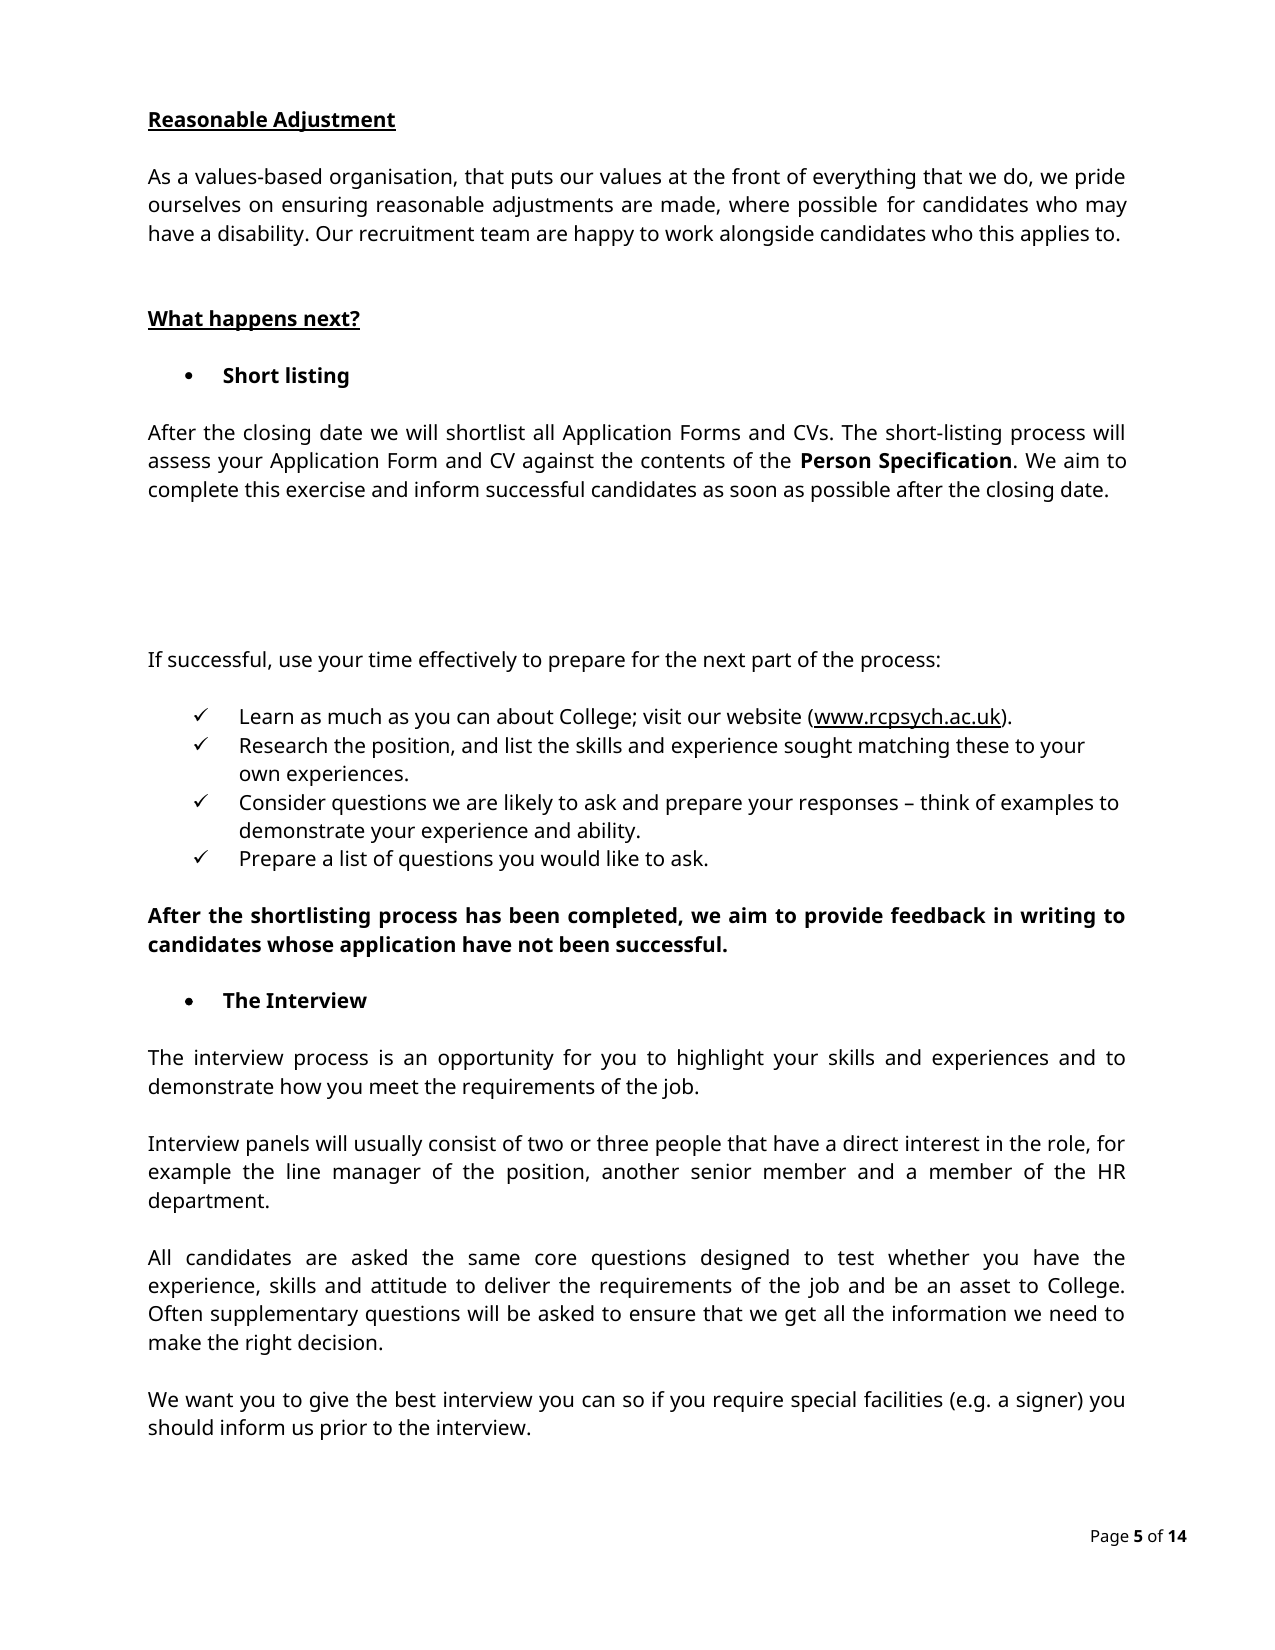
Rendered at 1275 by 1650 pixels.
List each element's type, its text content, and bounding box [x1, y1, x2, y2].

text The interview process is an opportunity for you to highlight your skills and experiences and to demonstrate how you meet the requirements of the job. [148, 1043, 1127, 1100]
list Consider questions we are likely to ask and prepare your responses – think of examples to demonstrate your experience and ability. [192, 788, 1127, 844]
text If successful, use your time effectively to prepare for the next part of the process: [148, 645, 1127, 674]
list Research the position, and list the skills and experience sought matching these to your own experiences. [192, 731, 1127, 788]
text After the shortlisting process has been completed, we aim to provide feedback in writing to candidates whose application have not been successful. [148, 901, 1127, 958]
subtitle Short listing [185, 361, 1127, 389]
text Reasonable Adjustment [148, 105, 1127, 133]
text As a values-based organisation, that puts our values at the front of everything that we do, we pride ourselves on ensuring reasonable adjustments are made, where possible for candidates who may have a disability. Our recruitment team are happy to work alongside candidates who this applies to. [148, 162, 1127, 247]
text All candidates are asked the same core questions designed to test whether you have the experience, skills and attitude to deliver the requirements of the job and be an asset to College. Often supplementary questions will be asked to ensure that we get all the information we need to make the right decision. [148, 1243, 1127, 1356]
text We want you to give the best interview you can so if you require special facilities (e.g. a signer) you should inform us prior to the interview. [148, 1385, 1127, 1442]
text After the closing date we will shortlist all Application Forms and CVs. The short-listing process will assess your Application Form and CV against the contents of the Person Specification. We aim to complete this exercise and inform successful candidates as soon as possible after the closing date. [148, 418, 1127, 503]
list Learn as much as you can about College; visit our website (www.rcpsych.ac.uk). [164, 702, 1127, 731]
list The Interview [185, 987, 1127, 1015]
list Prepare a list of questions you would like to ask. [192, 844, 1127, 873]
text Interview panels will usually consist of two or three people that have a direct interest in the role, for example the line manager of the position, another senior member and a member of the HR department. [148, 1129, 1127, 1214]
text What happens next? [148, 304, 1127, 333]
